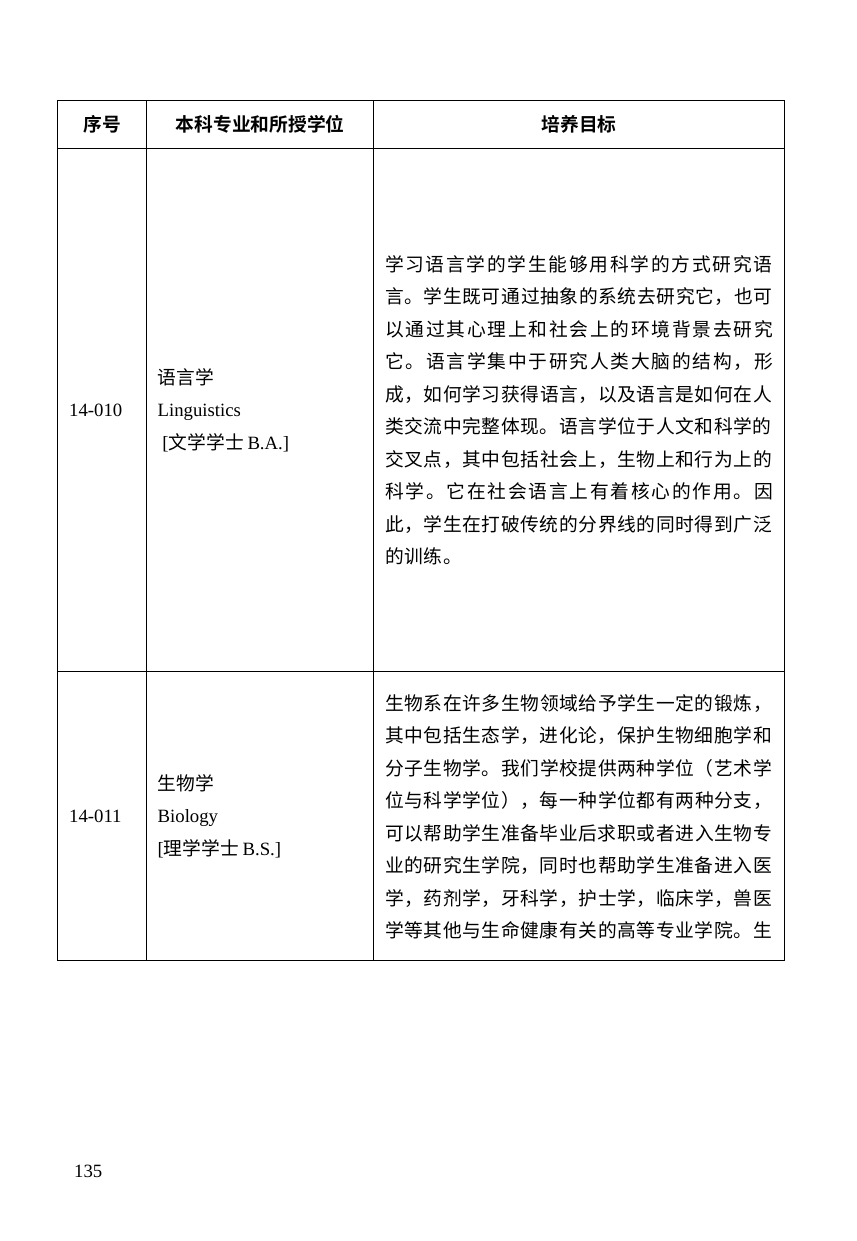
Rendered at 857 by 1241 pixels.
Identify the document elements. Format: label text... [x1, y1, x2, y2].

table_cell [374, 672, 784, 960]
table_cell 语言学 Linguistics [文学学士B.A.] [147, 149, 373, 671]
table_cell 学习语言学的学生能够用科学的方式研究语言。学生既可通过抽象的系统去研究它，也可以通过其心理上和社会上的环境背景去研究它。语言学集中于研究人类大脑的结构，形成，如何学习获得语言，以及语言是如何在人类交流中完整体现。语言学位于人文和科学的交叉点，其中包括社会上，生物上和行为上的科学。它在社会语言上有着核心的作用。因此，学生在打破传统的分界线的同时得到广泛的训练。 [374, 149, 784, 671]
table_header 本科专业和所授学位 [147, 101, 373, 147]
table_header 序号 [58, 101, 146, 147]
table_cell [58, 672, 146, 960]
table_header 培养目标 [374, 101, 784, 147]
table_cell 生物学 Biology [理学学士B.S.] [147, 672, 373, 960]
table_cell [58, 149, 146, 671]
